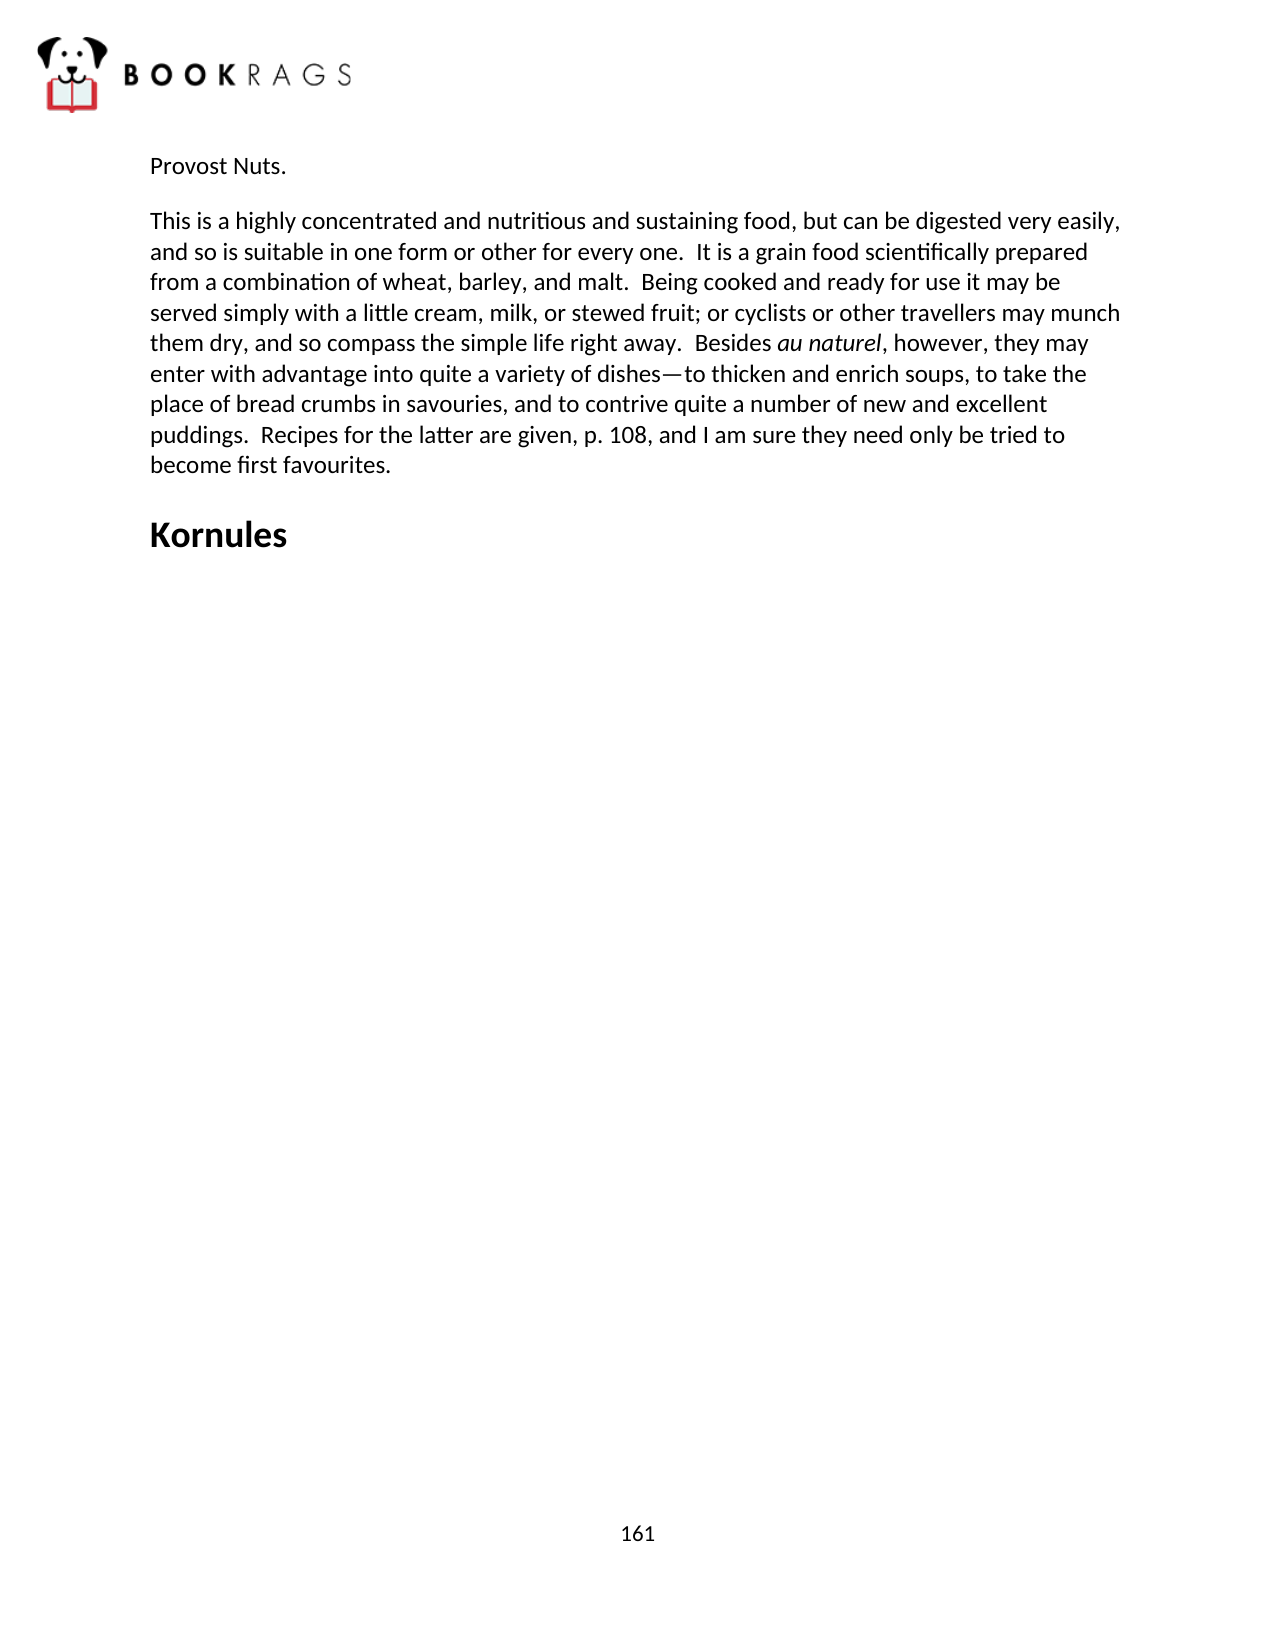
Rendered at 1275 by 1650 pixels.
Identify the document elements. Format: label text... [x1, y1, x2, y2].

text This is a highly concentrated and nutritious and sustaining food, but can be digested very easily, and so is suitable in one form or other for every one. It is a grain food scientifically prepared from a combination of wheat, barley, and malt. Being cooked and ready for use it may be served simply with a little cream, milk, or stewed fruit; or cyclists or other travellers may munch them dry, and so compass the simple life right away. Besides au naturel, however, they may enter with advantage into quite a variety of dishes—­to thicken and enrich soups, to take the place of bread crumbs in savouries, and to contrive quite a number of new and excellent puddings. Recipes for the latter are given, p. 108, and I am sure they need only be tried to become first favourites. [150, 206, 1125, 480]
text Kornules [150, 511, 1125, 557]
picture [37, 37, 351, 113]
text Provost Nuts. [150, 150, 1125, 181]
